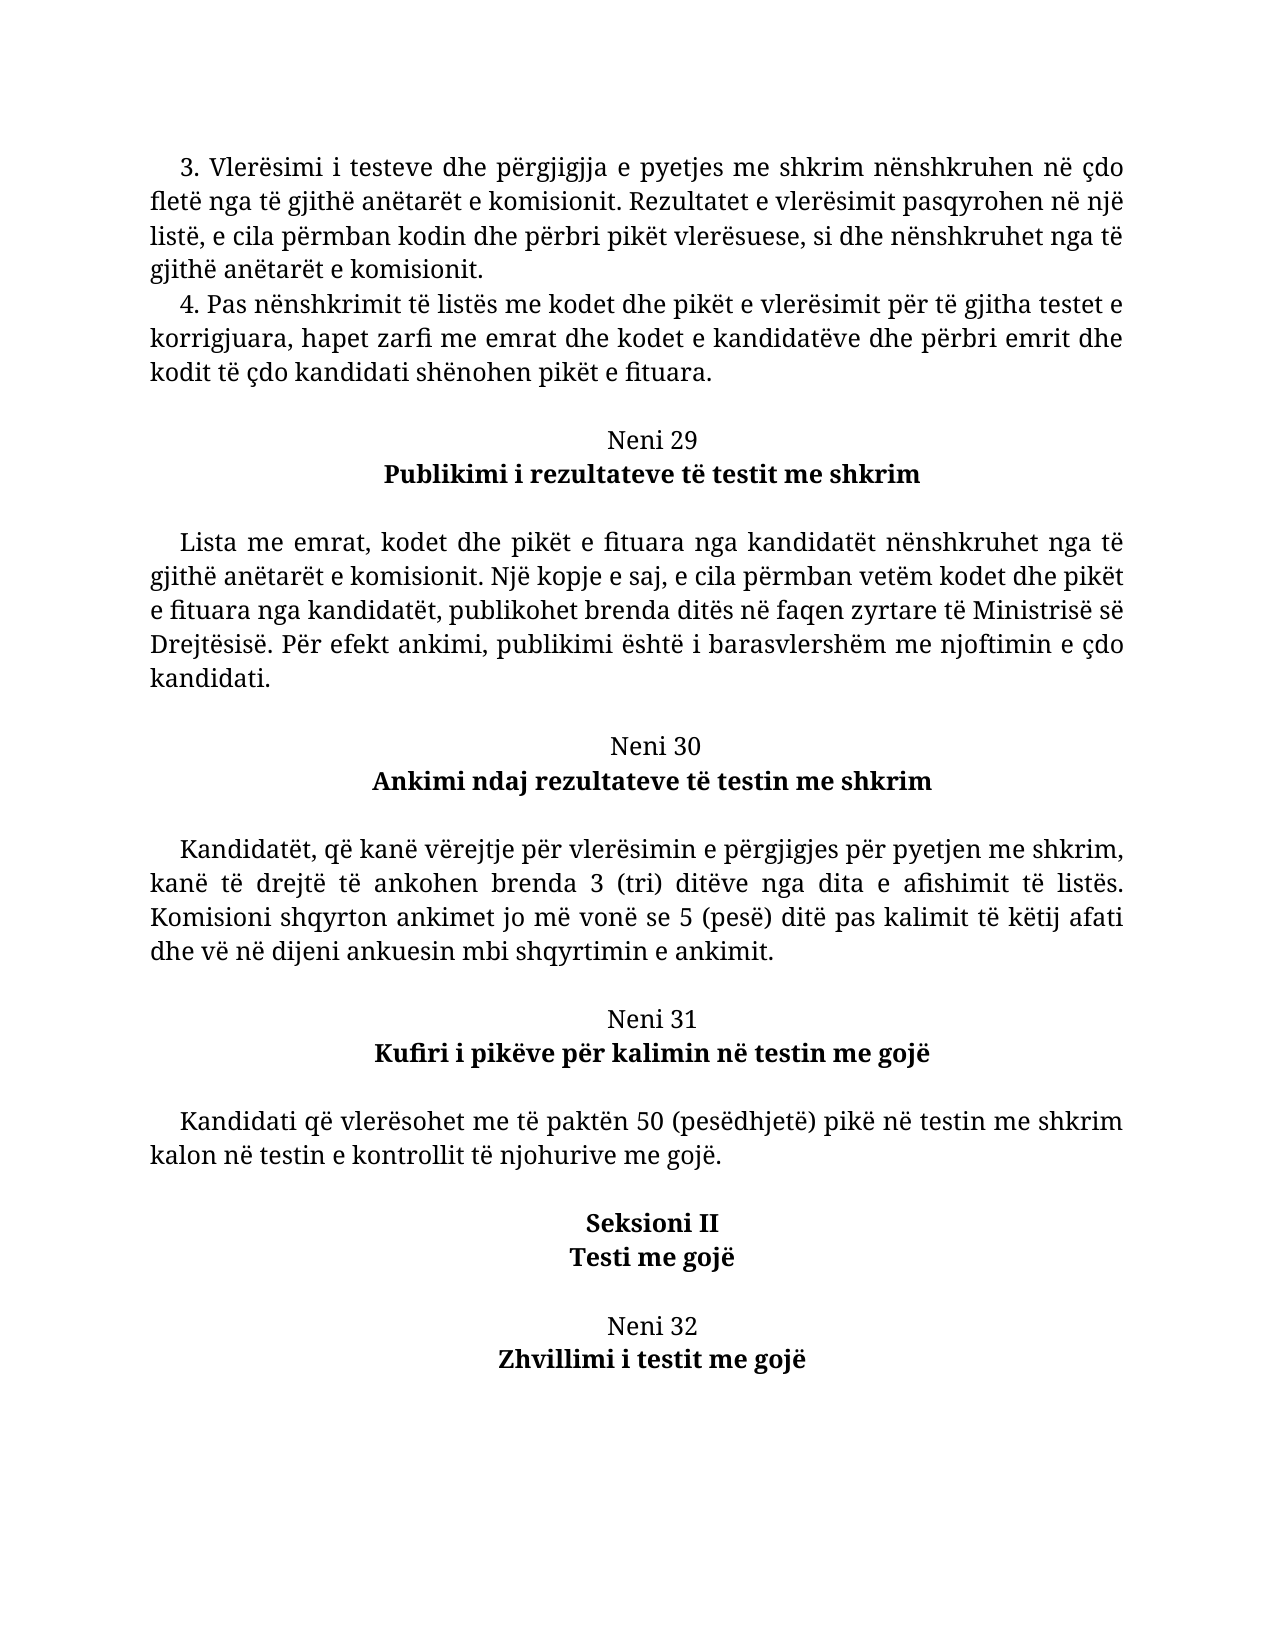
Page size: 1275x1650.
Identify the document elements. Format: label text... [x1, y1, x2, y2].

text Kufiri i pikëve për kalimin në testin me gojë [150, 1036, 1125, 1070]
text 3. Vlerësimi i testeve dhe përgjigjja e pyetjes me shkrim nënshkruhen në çdo fletë nga të gjithë anëtarët e komisionit. Rezultatet e vlerësimit pasqyrohen në një listë, e cila përmban kodin dhe përbri pikët vlerësuese, si dhe nënshkruhet nga të gjithë anëtarët e komisionit. [150, 150, 1125, 286]
text Seksioni II [150, 1206, 1125, 1240]
text Kandidati që vlerësohet me të paktën 50 (pesëdhjetë) pikë në testin me shkrim kalon në testin e kontrollit të njohurive me gojë. [150, 1104, 1125, 1172]
text Publikimi i rezultateve të testit me shkrim [150, 457, 1125, 491]
text 4. Pas nënshkrimit të listës me kodet dhe pikët e vlerësimit për të gjitha testet e korrigjuara, hapet zarfi me emrat dhe kodet e kandidatëve dhe përbri emrit dhe kodit të çdo kandidati shënohen pikët e fituara. [150, 286, 1125, 388]
text Testi me gojë [150, 1240, 1125, 1274]
text Neni 29 [150, 422, 1125, 457]
text Zhvillimi i testit me gojë [150, 1342, 1125, 1376]
text Neni 31 [150, 1002, 1125, 1036]
text Kandidatët, që kanë vërejtje për vlerësimin e përgjigjes për pyetjen me shkrim, kanë të drejtë të ankohen brenda 3 (tri) ditëve nga dita e afishimit të listës. Komisioni shqyrton ankimet jo më vonë se 5 (pesë) ditë pas kalimit të këtij afati dhe vë në dijeni ankuesin mbi shqyrtimin e ankimit. [150, 831, 1125, 967]
text Neni 32 [150, 1308, 1125, 1342]
text Ankimi ndaj rezultateve të testin me shkrim [150, 763, 1125, 797]
text Lista me emrat, kodet dhe pikët e fituara nga kandidatët nënshkruhet nga të gjithë anëtarët e komisionit. Një kopje e saj, e cila përmban vetëm kodet dhe pikët e fituara nga kandidatët, publikohet brenda ditës në faqen zyrtare të Ministrisë së Drejtësisë. Për efekt ankimi, publikimi është i barasvlershëm me njoftimin e çdo kandidati. [150, 525, 1125, 695]
text Neni 30 [150, 729, 1125, 763]
